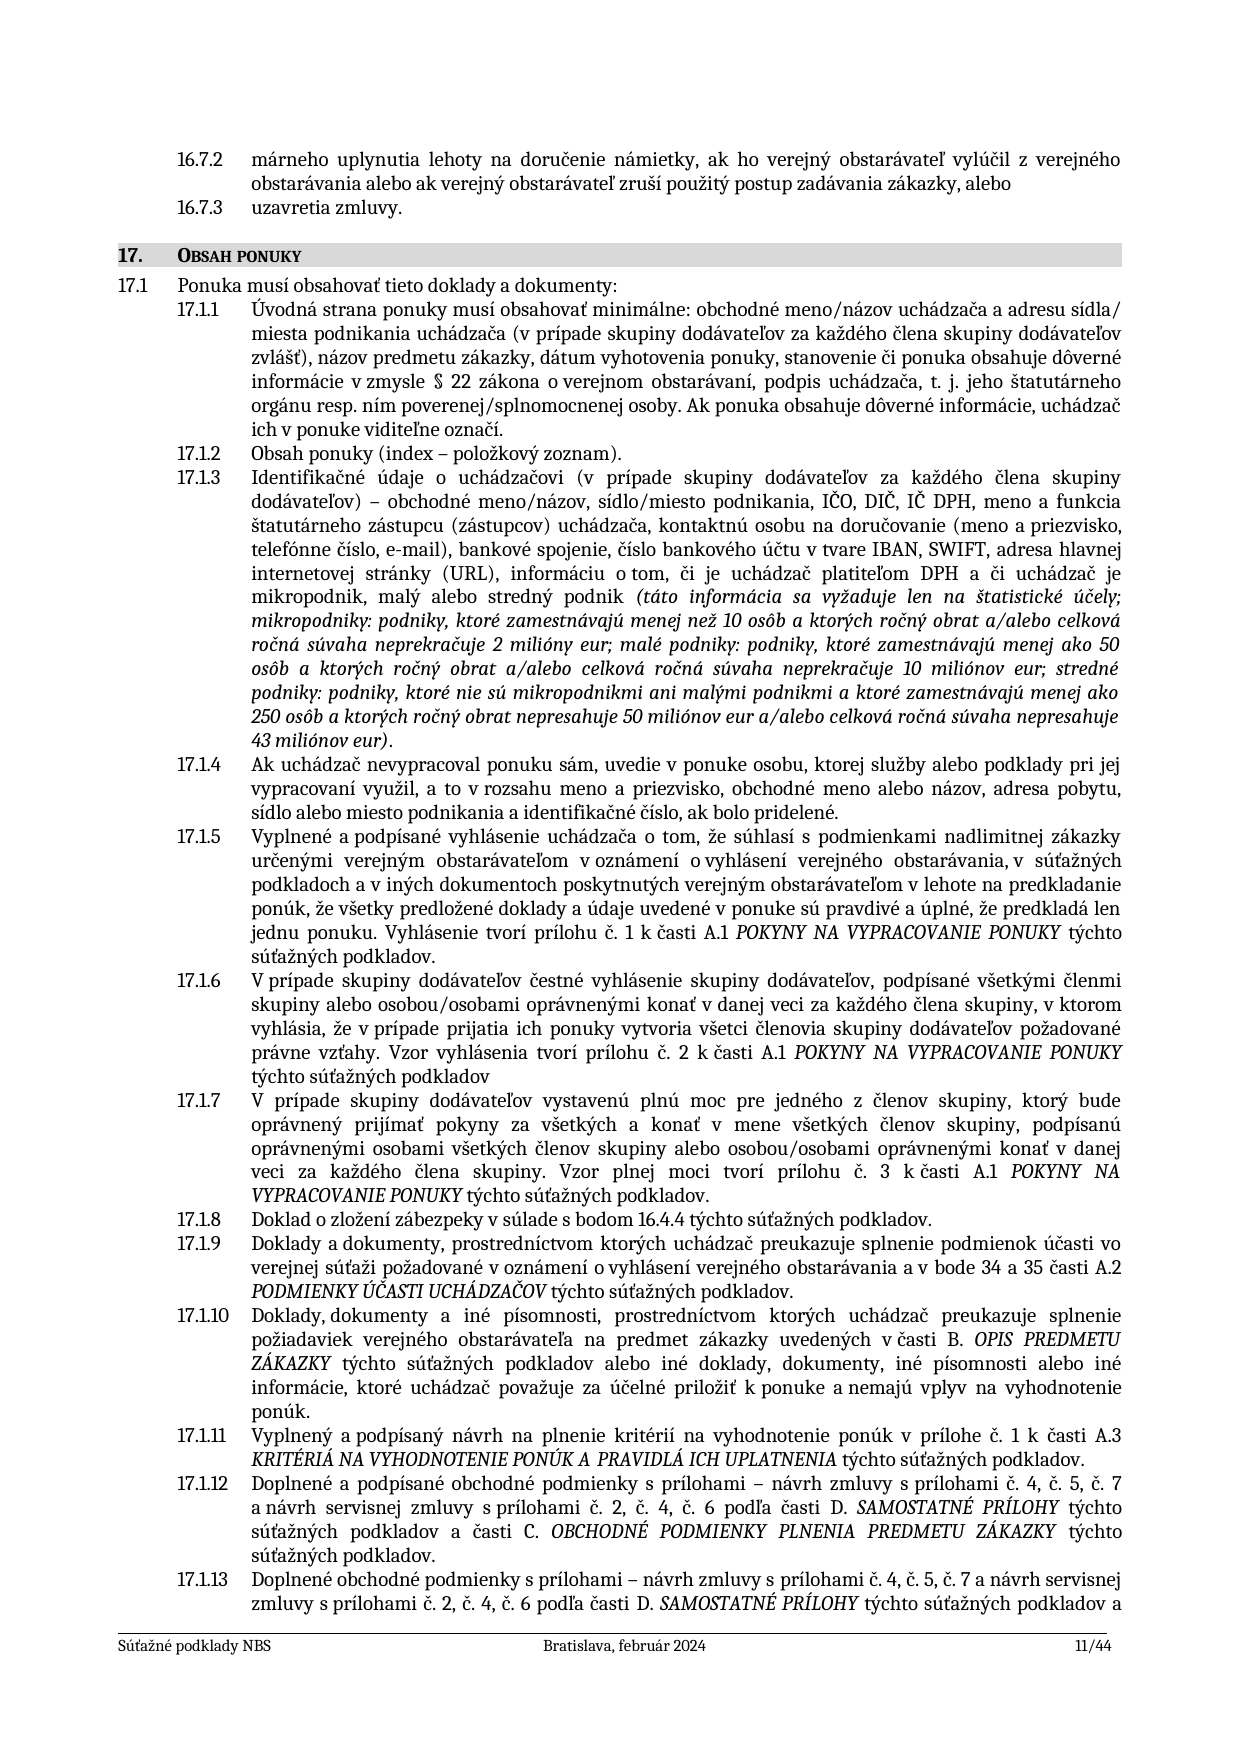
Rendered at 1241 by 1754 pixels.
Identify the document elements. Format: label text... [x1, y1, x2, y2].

list Doklady a dokumenty, prostredníctvom ktorých uchádzač preukazuje splnenie podmienok účasti vo verejnej súťaži požadované v oznámení o vyhlásení verejného obstarávania a v bode 34 a 35 časti A.2 PODMIENKY ÚČASTI UCHÁDZAČOV týchto súťažných podkladov. [177, 1232, 1122, 1304]
list Vyplnené a podpísané vyhlásenie uchádzača o tom, že súhlasí s podmienkami nadlimitnej zákazky určenými verejným obstarávateľom v oznámení o vyhlásení verejného obstarávania, v súťažných podkladoch a v iných dokumentoch poskytnutých verejným obstarávateľom v lehote na predkladanie ponúk, že všetky predložené doklady a údaje uvedené v ponuke sú pravdivé a úplné, že predkladá len jednu ponuku. Vyhlásenie tvorí prílohu č. 1 k časti A.1 POKYNY NA VYPRACOVANIE PONUKY týchto súťažných podkladov. [177, 825, 1122, 968]
list V prípade skupiny dodávateľov vystavenú plnú moc pre jedného z členov skupiny, ktorý bude oprávnený prijímať pokyny za všetkých a konať v mene všetkých členov skupiny, podpísanú oprávnenými osobami všetkých členov skupiny alebo osobou/osobami oprávnenými konať v danej veci za každého člena skupiny. Vzor plnej moci tvorí prílohu č. 3 k časti A.1 POKYNY NA VYPRACOVANIE PONUKY týchto súťažných podkladov. [177, 1088, 1122, 1208]
list Identifikačné údaje o uchádzačovi (v prípade skupiny dodávateľov za každého člena skupiny dodávateľov) – obchodné meno/názov, sídlo/miesto podnikania, IČO, DIČ, IČ DPH, meno a funkcia štatutárneho zástupcu (zástupcov) uchádzača, kontaktnú osobu na doručovanie (meno a priezvisko, telefónne číslo, e-mail), bankové spojenie, číslo bankového účtu v tvare IBAN, SWIFT, adresa hlavnej internetovej stránky (URL), informáciu o tom, či je uchádzač platiteľom DPH a či uchádzač je mikropodnik, malý alebo stredný podnik (táto informácia sa vyžaduje len na štatistické účely; mikropodniky: podniky, ktoré zamestnávajú menej než 10 osôb a ktorých ročný obrat a/alebo celková ročná súvaha neprekračuje 2 milióny eur; malé podniky: podniky, ktoré zamestnávajú menej ako 50 osôb a ktorých ročný obrat a/alebo celková ročná súvaha neprekračuje 10 miliónov eur; stredné podniky: podniky, ktoré nie sú mikropodnikmi ani malými podnikmi a ktoré zamestnávajú menej ako 250 osôb a ktorých ročný obrat nepresahuje 50 miliónov eur a/alebo celková ročná súvaha nepresahuje 43 miliónov eur). [177, 465, 1122, 753]
list Obsah ponuky [118, 243, 1122, 267]
list Ak uchádzač nevypracoval ponuku sám, uvedie v ponuke osobu, ktorej služby alebo podklady pri jej vypracovaní využil, a to v rozsahu meno a priezvisko, obchodné meno alebo názov, adresa pobytu, sídlo alebo miesto podnikania a identifikačné číslo, ak bolo pridelené. [177, 753, 1122, 825]
list Úvodná strana ponuky musí obsahovať minimálne: obchodné meno/názov uchádzača a adresu sídla/ miesta podnikania uchádzača (v prípade skupiny dodávateľov za každého člena skupiny dodávateľov zvlášť), názov predmetu zákazky, dátum vyhotovenia ponuky, stanovenie či ponuka obsahuje dôverné informácie v zmysle § 22 zákona o verejnom obstarávaní, podpis uchádzača, t. j. jeho štatutárneho orgánu resp. ním poverenej/splnomocnenej osoby. Ak ponuka obsahuje dôverné informácie, uchádzač ich v ponuke viditeľne označí. [177, 298, 1122, 441]
list Doklady, dokumenty a iné písomnosti, prostredníctvom ktorých uchádzač preukazuje splnenie požiadaviek verejného obstarávateľa na predmet zákazky uvedených v časti B. OPIS PREDMETU ZÁKAZKY týchto súťažných podkladov alebo iné doklady, dokumenty, iné písomnosti alebo iné informácie, ktoré uchádzač považuje za účelné priložiť k ponuke a nemajú vplyv na vyhodnotenie ponúk. [177, 1304, 1122, 1424]
list Vyplnený a podpísaný návrh na plnenie kritérií na vyhodnotenie ponúk v prílohe č. 1 k časti A.3 KRITÉRIÁ NA VYHODNOTENIE PONÚK A PRAVIDLÁ ICH UPLATNENIA týchto súťažných podkladov. [177, 1424, 1122, 1472]
list márneho uplynutia lehoty na doručenie námietky, ak ho verejný obstarávateľ vylúčil z verejného obstarávania alebo ak verejný obstarávateľ zruší použitý postup zadávania zákazky, alebo [177, 148, 1122, 196]
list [177, 1567, 1122, 1615]
list Doplnené a podpísané obchodné podmienky s prílohami – návrh zmluvy s prílohami č. 4, č. 5, č. 7 a návrh servisnej zmluvy s prílohami č. 2, č. 4, č. 6 podľa časti D. SAMOSTATNÉ PRÍLOHY týchto súťažných podkladov a časti C. OBCHODNÉ PODMIENKY PLNENIA PREDMETU ZÁKAZKY týchto súťažných podkladov. [177, 1472, 1122, 1567]
list V prípade skupiny dodávateľov čestné vyhlásenie skupiny dodávateľov, podpísané všetkými členmi skupiny alebo osobou/osobami oprávnenými konať v danej veci za každého člena skupiny, v ktorom vyhlásia, že v prípade prijatia ich ponuky vytvoria všetci členovia skupiny dodávateľov požadované právne vzťahy. Vzor vyhlásenia tvorí prílohu č. 2 k časti A.1 POKYNY NA VYPRACOVANIE PONUKY týchto súťažných podkladov [177, 968, 1122, 1088]
list Ponuka musí obsahovať tieto doklady a dokumenty: [118, 274, 1122, 298]
list Doklad o zložení zábezpeky v súlade s bodom 16.4.4 týchto súťažných podkladov. [177, 1208, 1122, 1232]
list Obsah ponuky (index – položkový zoznam). [177, 441, 1122, 465]
list uzavretia zmluvy. [177, 196, 1122, 219]
